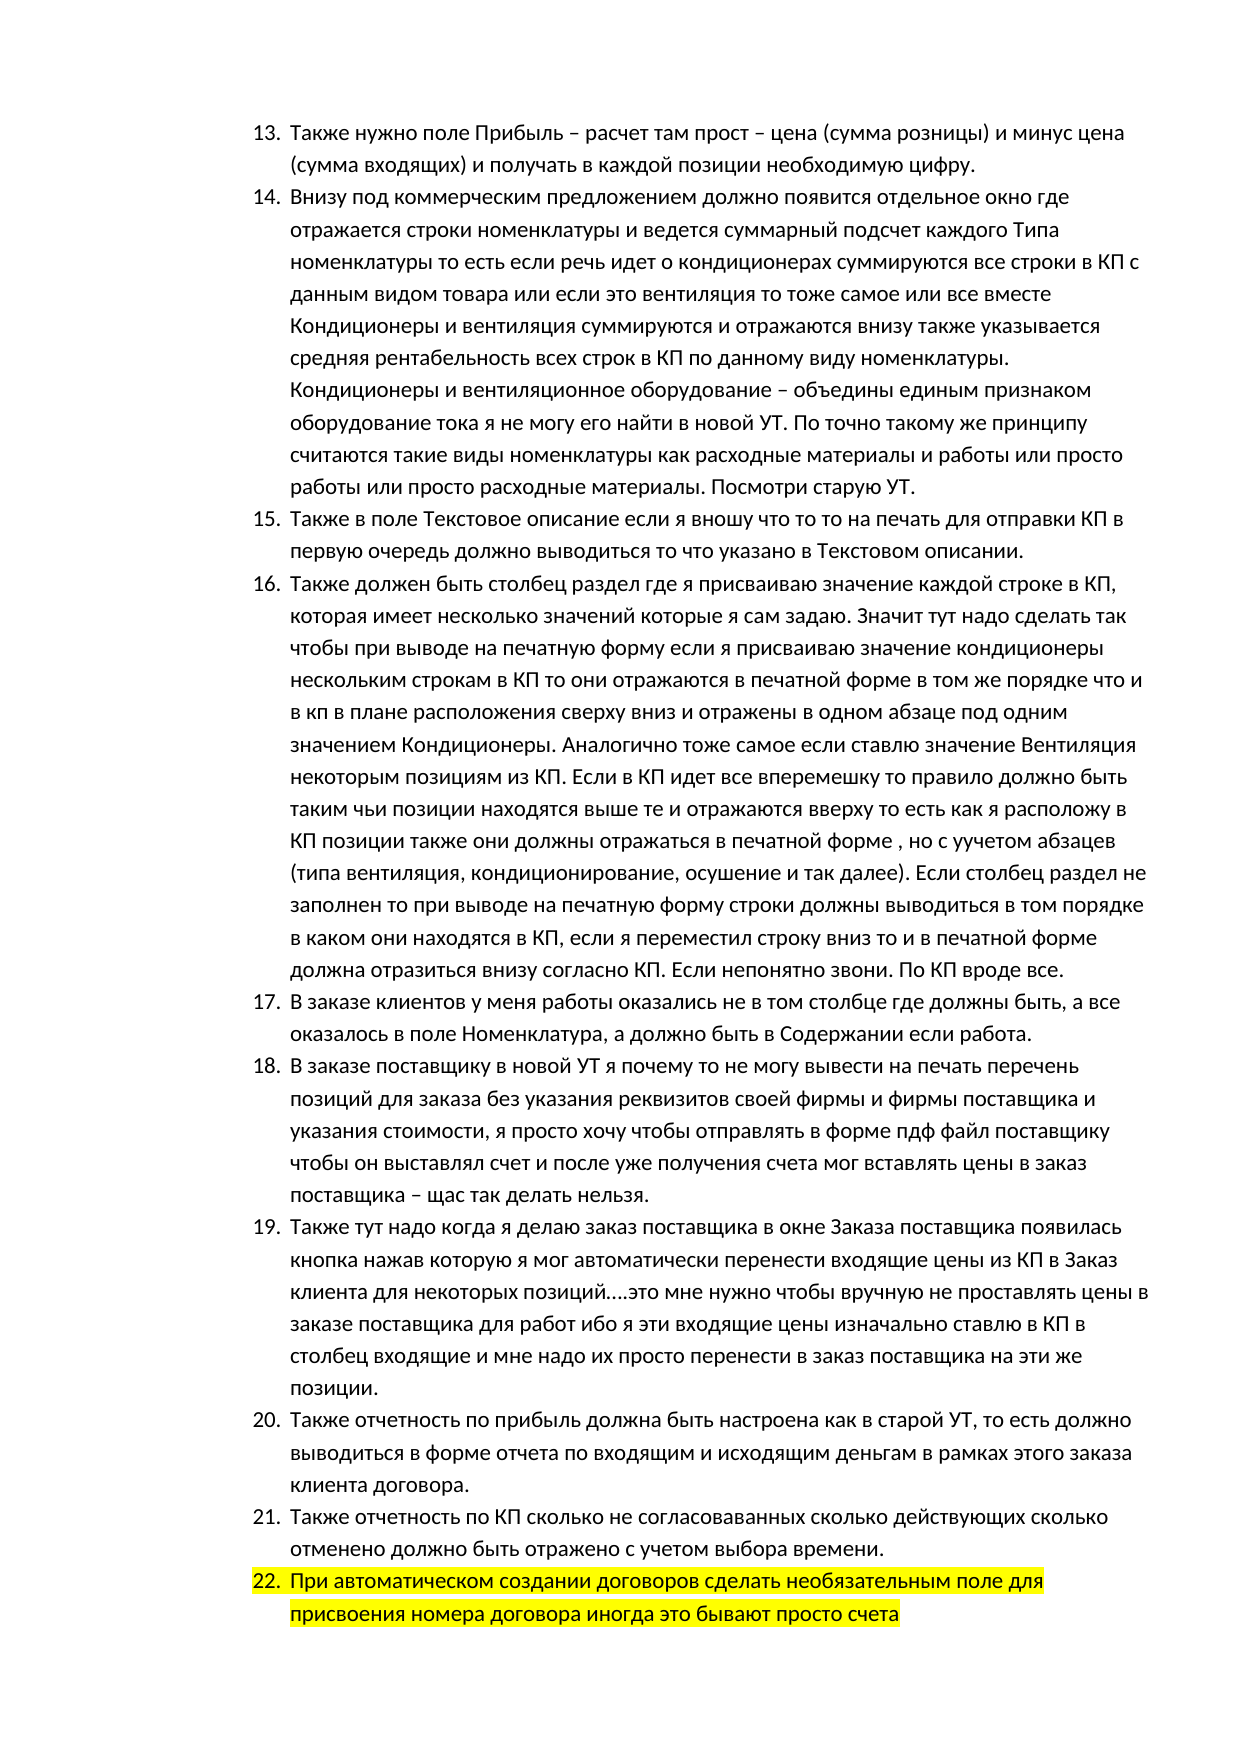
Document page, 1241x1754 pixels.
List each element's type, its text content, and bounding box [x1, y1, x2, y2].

list Также нужно поле Прибыль – расчет там прост – цена (сумма розницы) и минус цена (сумма входящих) и получать в каждой позиции необходимую цифру. [252, 118, 1152, 178]
list Также в поле Текстовое описание если я вношу что то то на печать для отправки КП в первую очередь должно выводиться то что указано в Текстовом описании. [252, 504, 1152, 564]
list Также должен быть столбец раздел где я присваиваю значение каждой строке в КП, которая имеет несколько значений которые я сам задаю. Значит тут надо сделать так чтобы при выводе на печатную форму если я присваиваю значение кондиционеры нескольким строкам в КП то они отражаются в печатной форме в том же порядке что и в кп в плане расположения сверху вниз и отражены в одном абзаце под одним значением Кондиционеры. Аналогично тоже самое если ставлю значение Вентиляция некоторым позициям из КП. Если в КП идет все вперемешку то правило должно быть таким чьи позиции находятся выше те и отражаются вверху то есть как я расположу в КП позиции также они должны отражаться в печатной форме , но с уучетом абзацев (типа вентиляция, кондиционирование, осушение и так далее). Если столбец раздел не заполнен то при выводе на печатную форму строки должны выводиться в том порядке в каком они находятся в КП, если я переместил строку вниз то и в печатной форме должна отразиться внизу согласно КП. Если непонятно звони. По КП вроде все. [252, 569, 1152, 983]
list В заказе клиентов у меня работы оказались не в том столбце где должны быть, а все оказалось в поле Номенклатура, а должно быть в Содержании если работа. [252, 987, 1152, 1047]
list Внизу под коммерческим предложением должно появится отдельное окно где отражается строки номенклатуры и ведется суммарный подсчет каждого Типа номенклатуры то есть если речь идет о кондиционерах суммируются все строки в КП с данным видом товара или если это вентиляция то тоже самое или все вместе Кондиционеры и вентиляция суммируются и отражаются внизу также указывается средняя рентабельность всех строк в КП по данному виду номенклатуры. Кондиционеры и вентиляционное оборудование – объедины единым признаком оборудование тока я не могу его найти в новой УТ. По точно такому же принципу считаются такие виды номенклатуры как расходные материалы и работы или просто работы или просто расходные материалы. Посмотри старую УТ. [252, 182, 1152, 500]
list В заказе поставщику в новой УТ я почему то не могу вывести на печать перечень позиций для заказа без указания реквизитов своей фирмы и фирмы поставщика и указания стоимости, я просто хочу чтобы отправлять в форме пдф файл поставщику чтобы он выставлял счет и после уже получения счета мог вставлять цены в заказ поставщика – щас так делать нельзя. [252, 1052, 1152, 1208]
list Также тут надо когда я делаю заказ поставщика в окне Заказа поставщика появилась кнопка нажав которую я мог автоматически перенести входящие цены из КП в Заказ клиента для некоторых позиций….это мне нужно чтобы вручную не проставлять цены в заказе поставщика для работ ибо я эти входящие цены изначально ставлю в КП в столбец входящие и мне надо их просто перенести в заказ поставщика на эти же позиции. [252, 1212, 1152, 1401]
list Также отчетность по КП сколько не согласоваванных сколько действующих сколько отменено должно быть отражено с учетом выбора времени. [252, 1502, 1152, 1562]
list Также отчетность по прибыль должна быть настроена как в старой УТ, то есть должно выводиться в форме отчета по входящим и исходящим деньгам в рамках этого заказа клиента договора. [252, 1406, 1152, 1498]
list При автоматическом создании договоров сделать необязательным поле для присвоения номера договора иногда это бывают просто счета [252, 1567, 1152, 1627]
